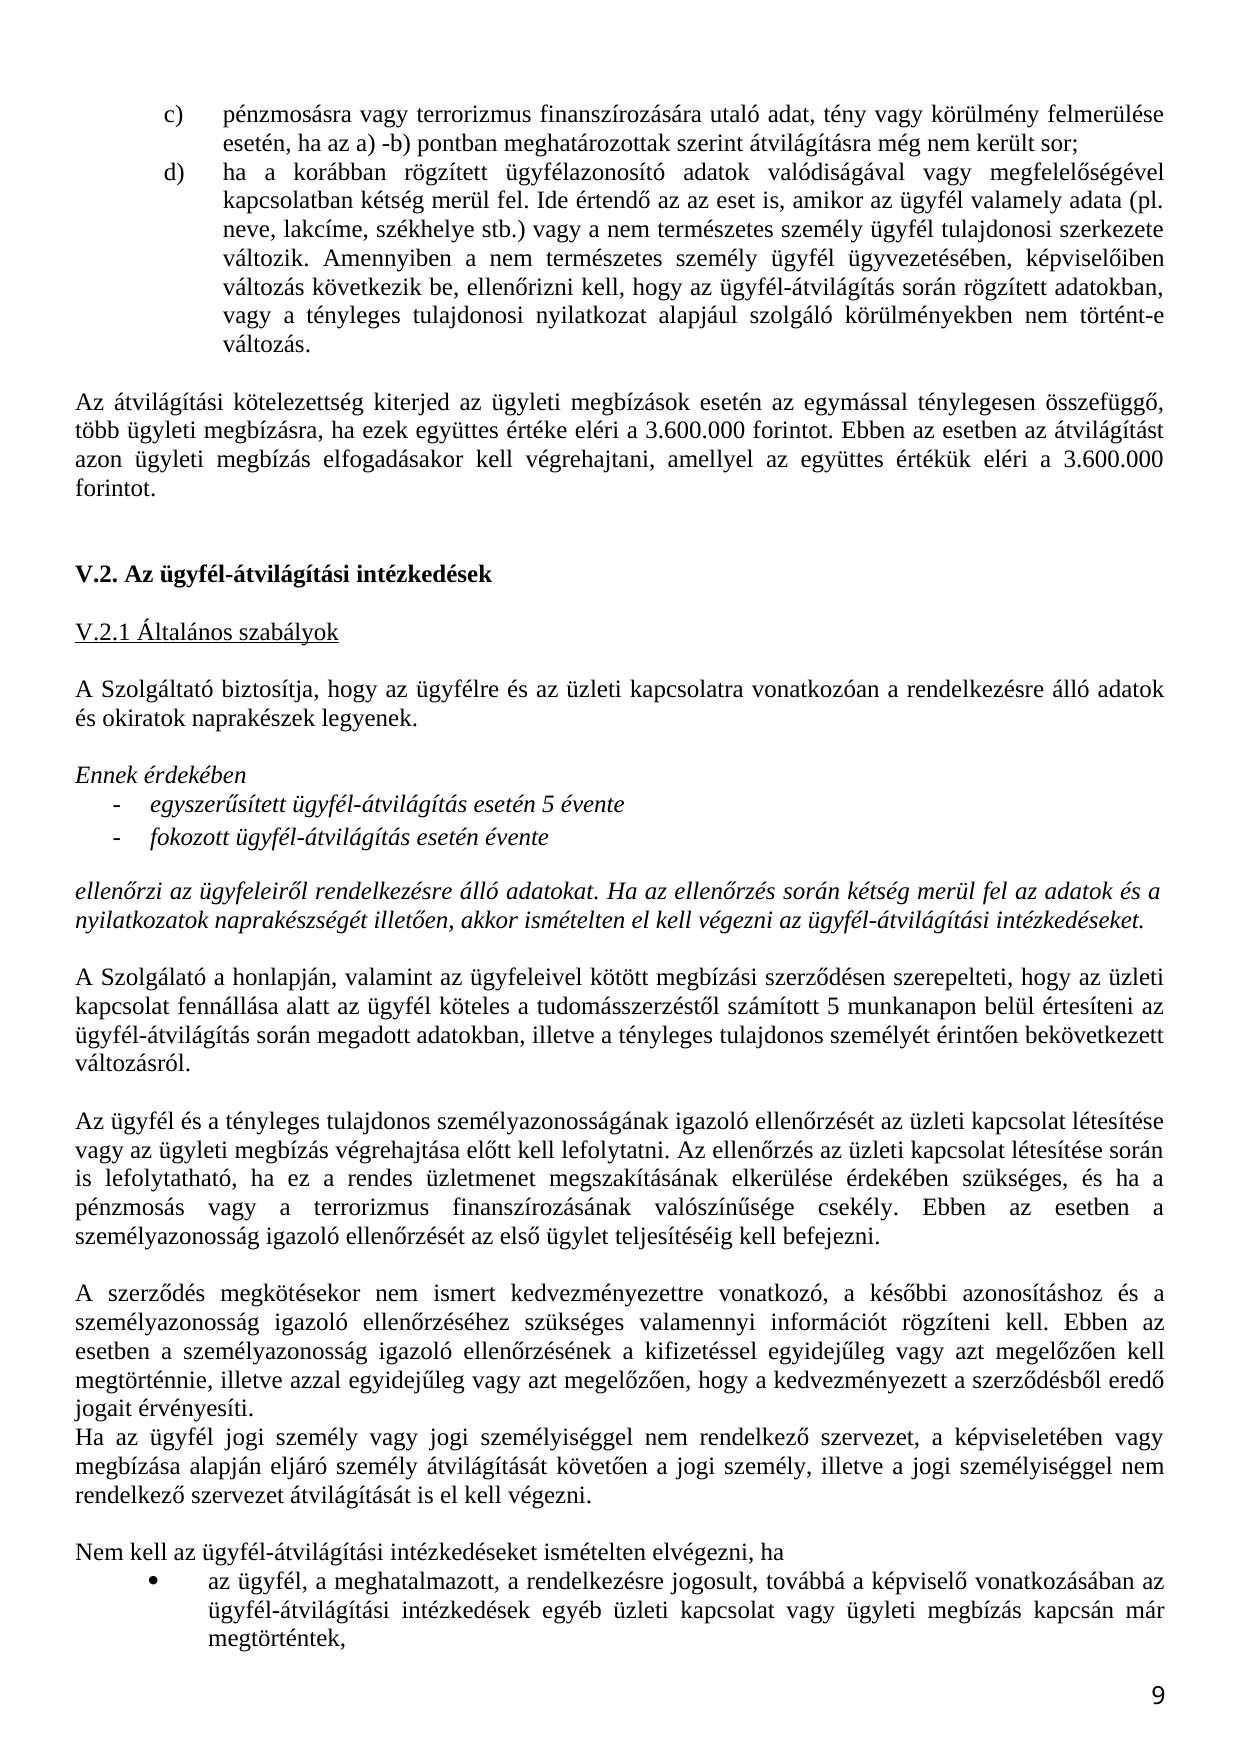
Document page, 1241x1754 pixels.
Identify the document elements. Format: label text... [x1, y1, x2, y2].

subtitle V.2.1 Általános szabályok [75, 617, 1165, 645]
text ellenőrzi az ügyfeleiről rendelkezésre álló adatokat. Ha az ellenőrzés során kétség merül fel az adatok és a nyilatkozatok naprakészségét illetően, akkor ismételten el kell végezni az ügyfél-átvilágítási intézkedéseket. [75, 876, 1165, 933]
list pénzmosásra vagy terrorizmus finanszírozására utaló adat, tény vagy körülmény felmerülése esetén, ha az a) -b) pontban meghatározottak szerint átvilágításra még nem került sor; [164, 99, 1165, 157]
text Nem kell az ügyfél-átvilágítási intézkedéseket ismételten elvégezni, ha [75, 1537, 1165, 1566]
list ha a korábban rögzített ügyfélazonosító adatok valódiságával vagy megfelelőségével kapcsolatban kétség merül fel. Ide értendő az az eset is, amikor az ügyfél valamely adata (pl. neve, lakcíme, székhelye stb.) vagy a nem természetes személy ügyfél tulajdonosi szerkezete változik. Amennyiben a nem természetes személy ügyfél ügyvezetésében, képviselőiben változás következik be, ellenőrizni kell, hogy az ügyfél-átvilágítás során rögzített adatokban, vagy a tényleges tulajdonosi nyilatkozat alapjául szolgáló körülményekben nem történt-e változás. [164, 157, 1165, 358]
text Az átvilágítási kötelezettség kiterjed az ügyleti megbízások esetén az egymással ténylegesen összefüggő, több ügyleti megbízásra, ha ezek együttes értéke eléri a 3.600.000 forintot. Ebben az esetben az átvilágítást azon ügyleti megbízás elfogadásakor kell végrehajtani, amellyel az együttes értékük eléri a 3.600.000 forintot. [75, 387, 1165, 502]
list fokozott ügyfél-átvilágítás esetén évente [112, 822, 1165, 851]
list az ügyfél, a meghatalmazott, a rendelkezésre jogosult, továbbá a képviselő vonatkozásában az ügyfél-átvilágítási intézkedések egyéb üzleti kapcsolat vagy ügyleti megbízás kapcsán már megtörténtek, [149, 1566, 1165, 1652]
text A Szolgálató a honlapján, valamint az ügyfeleivel kötött megbízási szerződésen szerepelteti, hogy az üzleti kapcsolat fennállása alatt az ügyfél köteles a tudomásszerzéstől számított 5 munkanapon belül értesíteni az ügyfél-átvilágítás során megadott adatokban, illetve a tényleges tulajdonos személyét érintően bekövetkezett változásról. [75, 962, 1165, 1077]
text A Szolgáltató biztosítja, hogy az ügyfélre és az üzleti kapcsolatra vonatkozóan a rendelkezésre álló adatok és okiratok naprakészek legyenek. [75, 674, 1165, 732]
text Ha az ügyfél jogi személy vagy jogi személyiséggel nem rendelkező szervezet, a képviseletében vagy megbízása alapján eljáró személy átvilágítását követően a jogi személy, illetve a jogi személyiséggel nem rendelkező szervezet átvilágítását is el kell végezni. [75, 1422, 1165, 1508]
subtitle V.2. Az ügyfél-átvilágítási intézkedések [75, 559, 1165, 588]
text Az ügyfél és a tényleges tulajdonos személyazonosságának igazoló ellenőrzését az üzleti kapcsolat létesítése vagy az ügyleti megbízás végrehajtása előtt kell lefolytatni. Az ellenőrzés az üzleti kapcsolat létesítése során is lefolytatható, ha ez a rendes üzletmenet megszakításának elkerülése érdekében szükséges, és ha a pénzmosás vagy a terrorizmus finanszírozásának valószínűsége csekély. Ebben az esetben a személyazonosság igazoló ellenőrzését az első ügylet teljesítéséig kell befejezni. [75, 1106, 1165, 1250]
text Ennek érdekében [75, 760, 1165, 789]
list egyszerűsített ügyfél-átvilágítás esetén 5 évente [112, 789, 1165, 818]
text A szerződés megkötésekor nem ismert kedvezményezettre vonatkozó, a későbbi azonosításhoz és a személyazonosság igazoló ellenőrzéséhez szükséges valamennyi információt rögzíteni kell. Ebben az esetben a személyazonosság igazoló ellenőrzésének a kifizetéssel egyidejűleg vagy azt megelőzően kell megtörténnie, illetve azzal egyidejűleg vagy azt megelőzően, hogy a kedvezményezett a szerződésből eredő jogait érvényesíti. [75, 1278, 1165, 1422]
